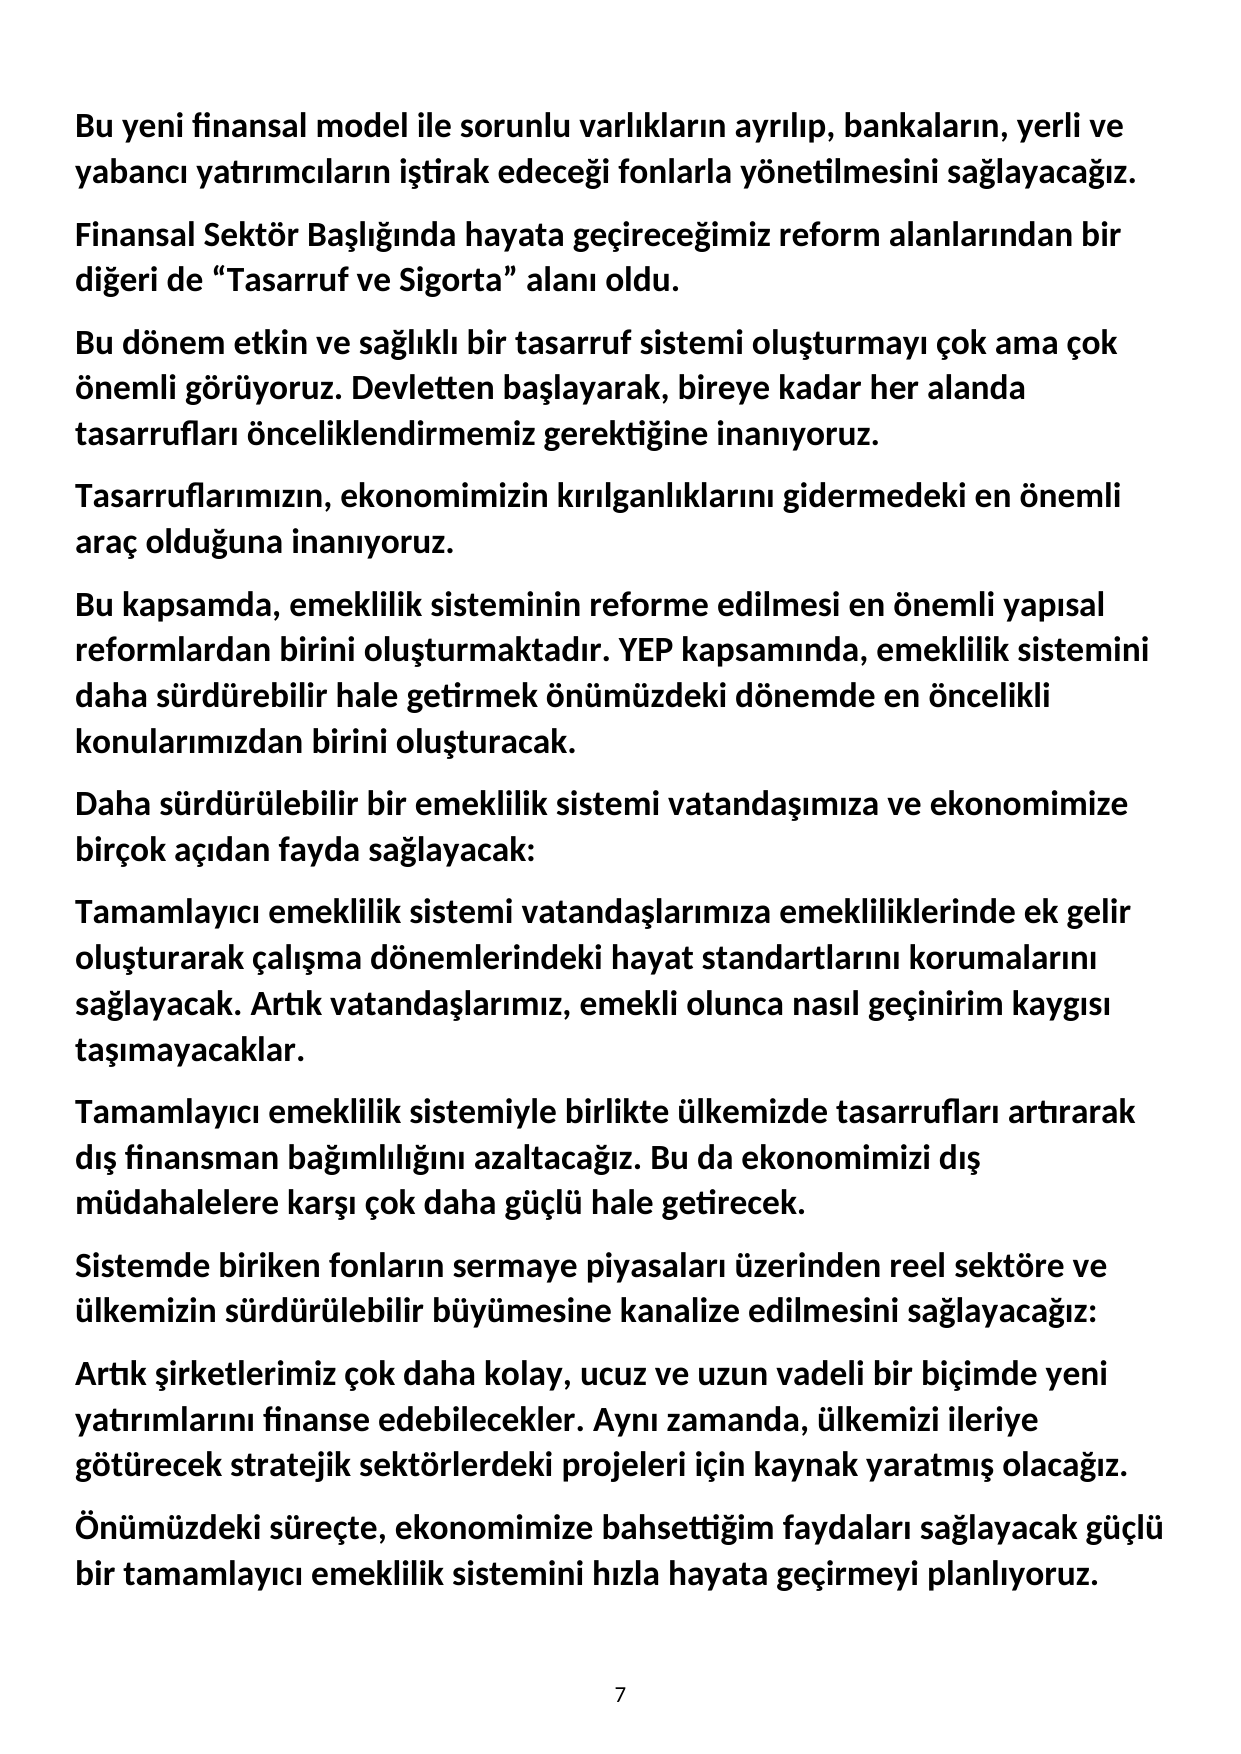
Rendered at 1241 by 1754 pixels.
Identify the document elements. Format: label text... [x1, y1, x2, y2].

text Tamamlayıcı emeklilik sistemiyle birlikte ülkemizde tasarrufları artırarak dış finansman bağımlılığını azaltacağız. Bu da ekonomimizi dış müdahalelere karşı çok daha güçlü hale getirecek. [75, 1089, 1165, 1224]
text Önümüzdeki süreçte, ekonomimize bahsettiğim faydaları sağlayacak güçlü bir tamamlayıcı emeklilik sistemini hızla hayata geçirmeyi planlıyoruz. [75, 1505, 1165, 1594]
text Artık şirketlerimiz çok daha kolay, ucuz ve uzun vadeli bir biçimde yeni yatırımlarını finanse edebilecekler. Aynı zamanda, ülkemizi ileriye götürecek stratejik sektörlerdeki projeleri için kaynak yaratmış olacağız. [75, 1351, 1165, 1486]
text Tamamlayıcı emeklilik sistemi vatandaşlarımıza emekliliklerinde ek gelir oluşturarak çalışma dönemlerindeki hayat standartlarını korumalarını sağlayacak. Artık vatandaşlarımız, emekli olunca nasıl geçinirim kaygısı taşımayacaklar. [75, 889, 1165, 1070]
text Finansal Sektör Başlığında hayata geçireceğimiz reform alanlarından bir diğeri de “Tasarruf ve Sigorta” alanı oldu. [75, 212, 1165, 301]
text Bu kapsamda, emeklilik sisteminin reforme edilmesi en önemli yapısal reformlardan birini oluşturmaktadır. YEP kapsamında, emeklilik sistemini daha sürdürebilir hale getirmek önümüzdeki dönemde en öncelikli konularımızdan birini oluşturacak. [75, 582, 1165, 762]
text Bu yeni finansal model ile sorunlu varlıkların ayrılıp, bankaların, yerli ve yabancı yatırımcıların iştirak edeceği fonlarla yönetilmesini sağlayacağız. [75, 103, 1165, 192]
text Sistemde biriken fonların sermaye piyasaları üzerinden reel sektöre ve ülkemizin sürdürülebilir büyümesine kanalize edilmesini sağlayacağız: [75, 1243, 1165, 1332]
text Bu dönem etkin ve sağlıklı bir tasarruf sistemi oluşturmayı çok ama çok önemli görüyoruz. Devletten başlayarak, bireye kadar her alanda tasarrufları önceliklendirmemiz gerektiğine inanıyoruz. [75, 320, 1165, 454]
text Tasarruflarımızın, ekonomimizin kırılganlıklarını gidermedeki en önemli araç olduğuna inanıyoruz. [75, 473, 1165, 562]
text Daha sürdürülebilir bir emeklilik sistemi vatandaşımıza ve ekonomimize birçok açıdan fayda sağlayacak: [75, 781, 1165, 870]
